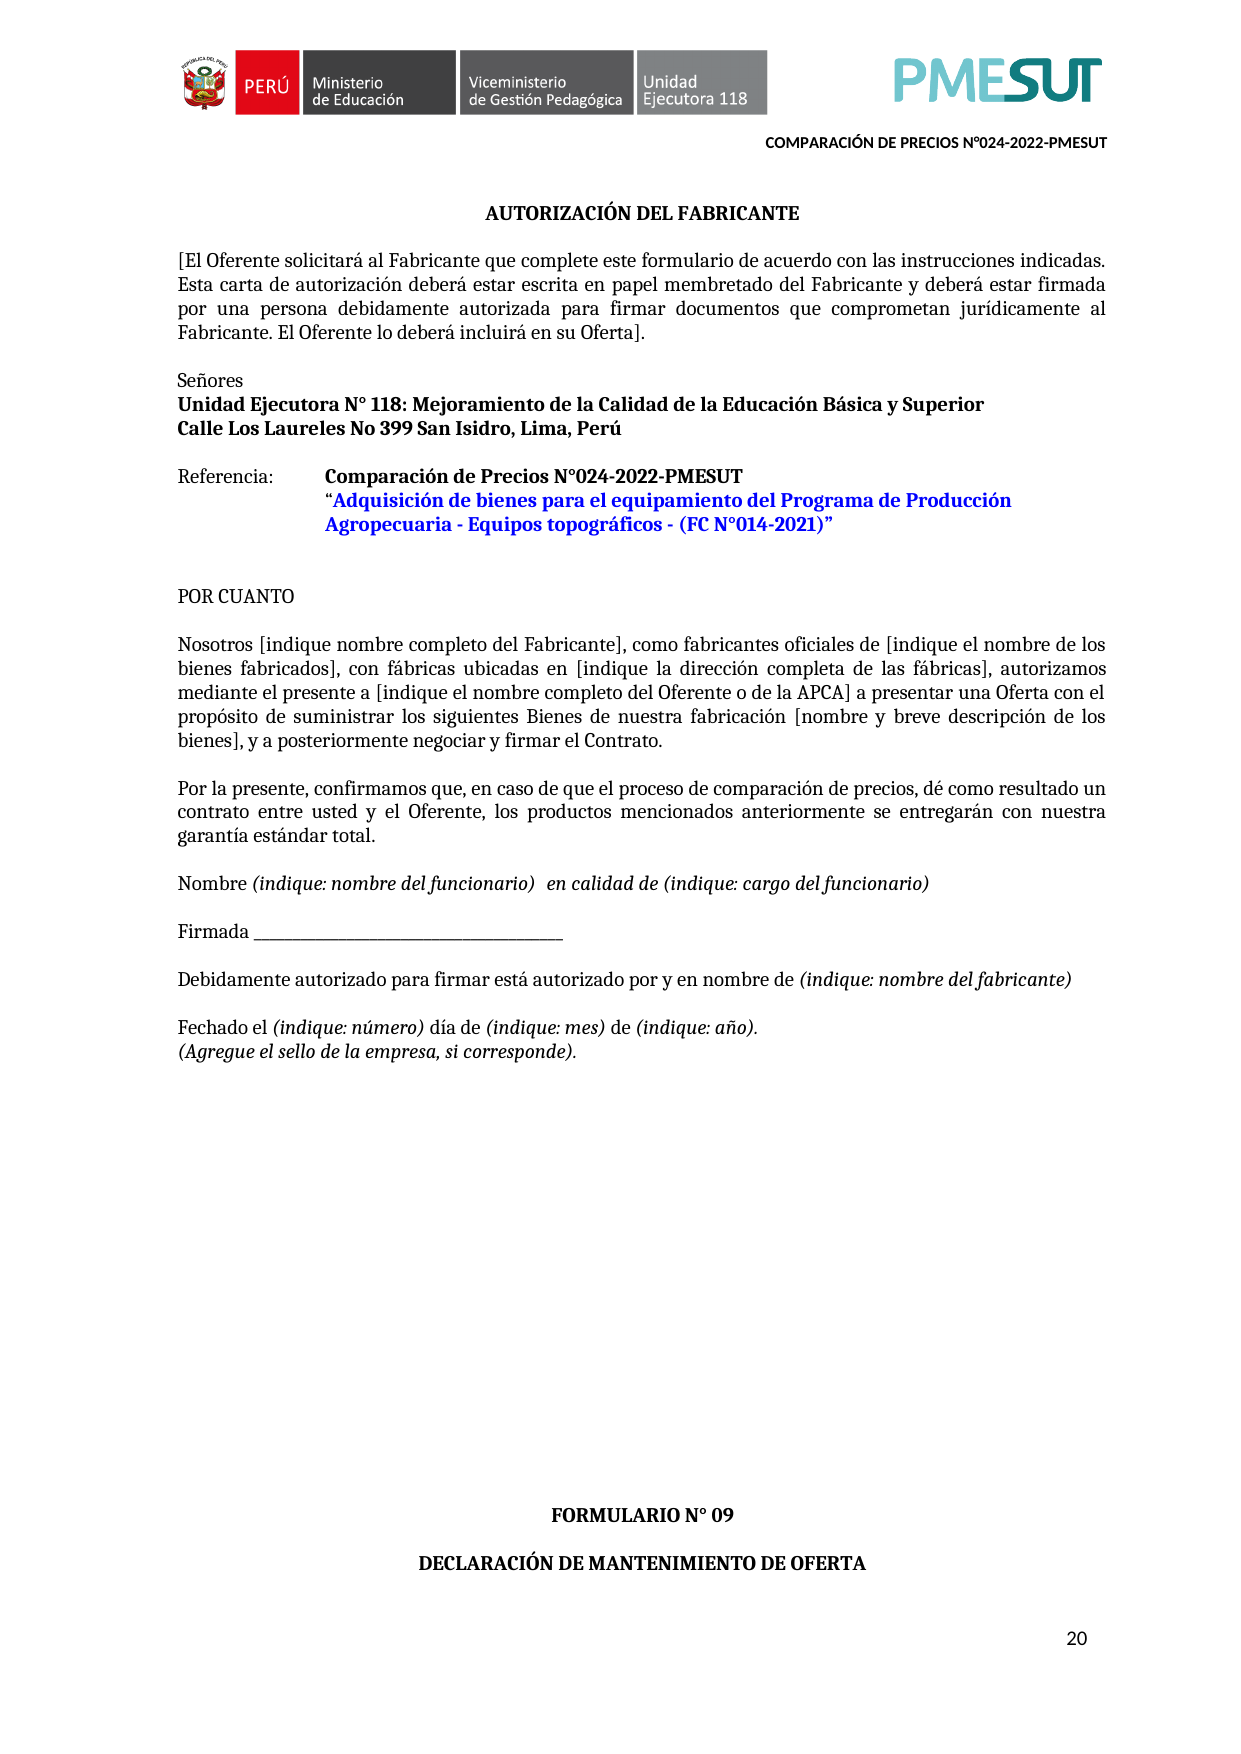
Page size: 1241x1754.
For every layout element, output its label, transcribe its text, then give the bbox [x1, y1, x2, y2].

text Nombre (indique: nombre del funcionario) en calidad de (indique: cargo del funcionario) [177, 872, 1107, 896]
text (Agregue el sello de la empresa, si corresponde). [177, 1040, 1107, 1064]
text Nosotros [indique nombre completo del Fabricante], como fabricantes oficiales de [indique el nombre de los bienes fabricados], con fábricas ubicadas en [indique la dirección completa de las fábricas], autorizamos mediante el presente a [indique el nombre completo del Oferente o de la APCA] a presentar una Oferta con el propósito de suministrar los siguientes Bienes de nuestra fabricación [nombre y breve descripción de los bienes], y a posteriormente negociar y firmar el Contrato. [177, 632, 1107, 752]
text Calle Los Laureles No 399 San Isidro, Lima, Perú [177, 417, 1107, 441]
text Unidad Ejecutora N° 118: Mejoramiento de la Calidad de la Educación Básica y Superior [177, 393, 1107, 417]
text Por la presente, confirmamos que, en caso de que el proceso de comparación de precios, dé como resultado un contrato entre usted y el Oferente, los productos mencionados anteriormente se entregarán con nuestra garantía estándar total. [177, 776, 1107, 848]
text [El Oferente solicitará al Fabricante que complete este formulario de acuerdo con las instrucciones indicadas. Esta carta de autorización deberá estar escrita en papel membretado del Fabricante y deberá estar firmada por una persona debidamente autorizada para firmar documentos que comprometan jurídicamente al Fabricante. El Oferente lo deberá incluirá en su Oferta]. [177, 249, 1107, 345]
text “Adquisición de bienes para el equipamiento del Programa de Producción Agropecuaria - Equipos topográficos - (FC N°014-2021)” [325, 489, 1107, 537]
picture [175, 46, 772, 119]
text Señores [177, 369, 1107, 393]
text Debidamente autorizado para firmar está autorizado por y en nombre de (indique: nombre del fabricante) [177, 968, 1107, 992]
text DECLARACIÓN DE MANTENIMIENTO DE OFERTA [177, 1552, 1107, 1576]
picture [886, 56, 1108, 105]
text Referencia: Comparación de Precios N°024-2022-PMESUT [177, 465, 1107, 489]
text Fechado el (indique: número) día de (indique: mes) de (indique: año). [177, 1016, 1107, 1040]
text FORMULARIO N° 09 [177, 1504, 1107, 1528]
text Firmada ________________________________________ [177, 920, 1107, 944]
text POR CUANTO [177, 584, 1107, 608]
text AUTORIZACIÓN DEL FABRICANTE [177, 201, 1107, 225]
